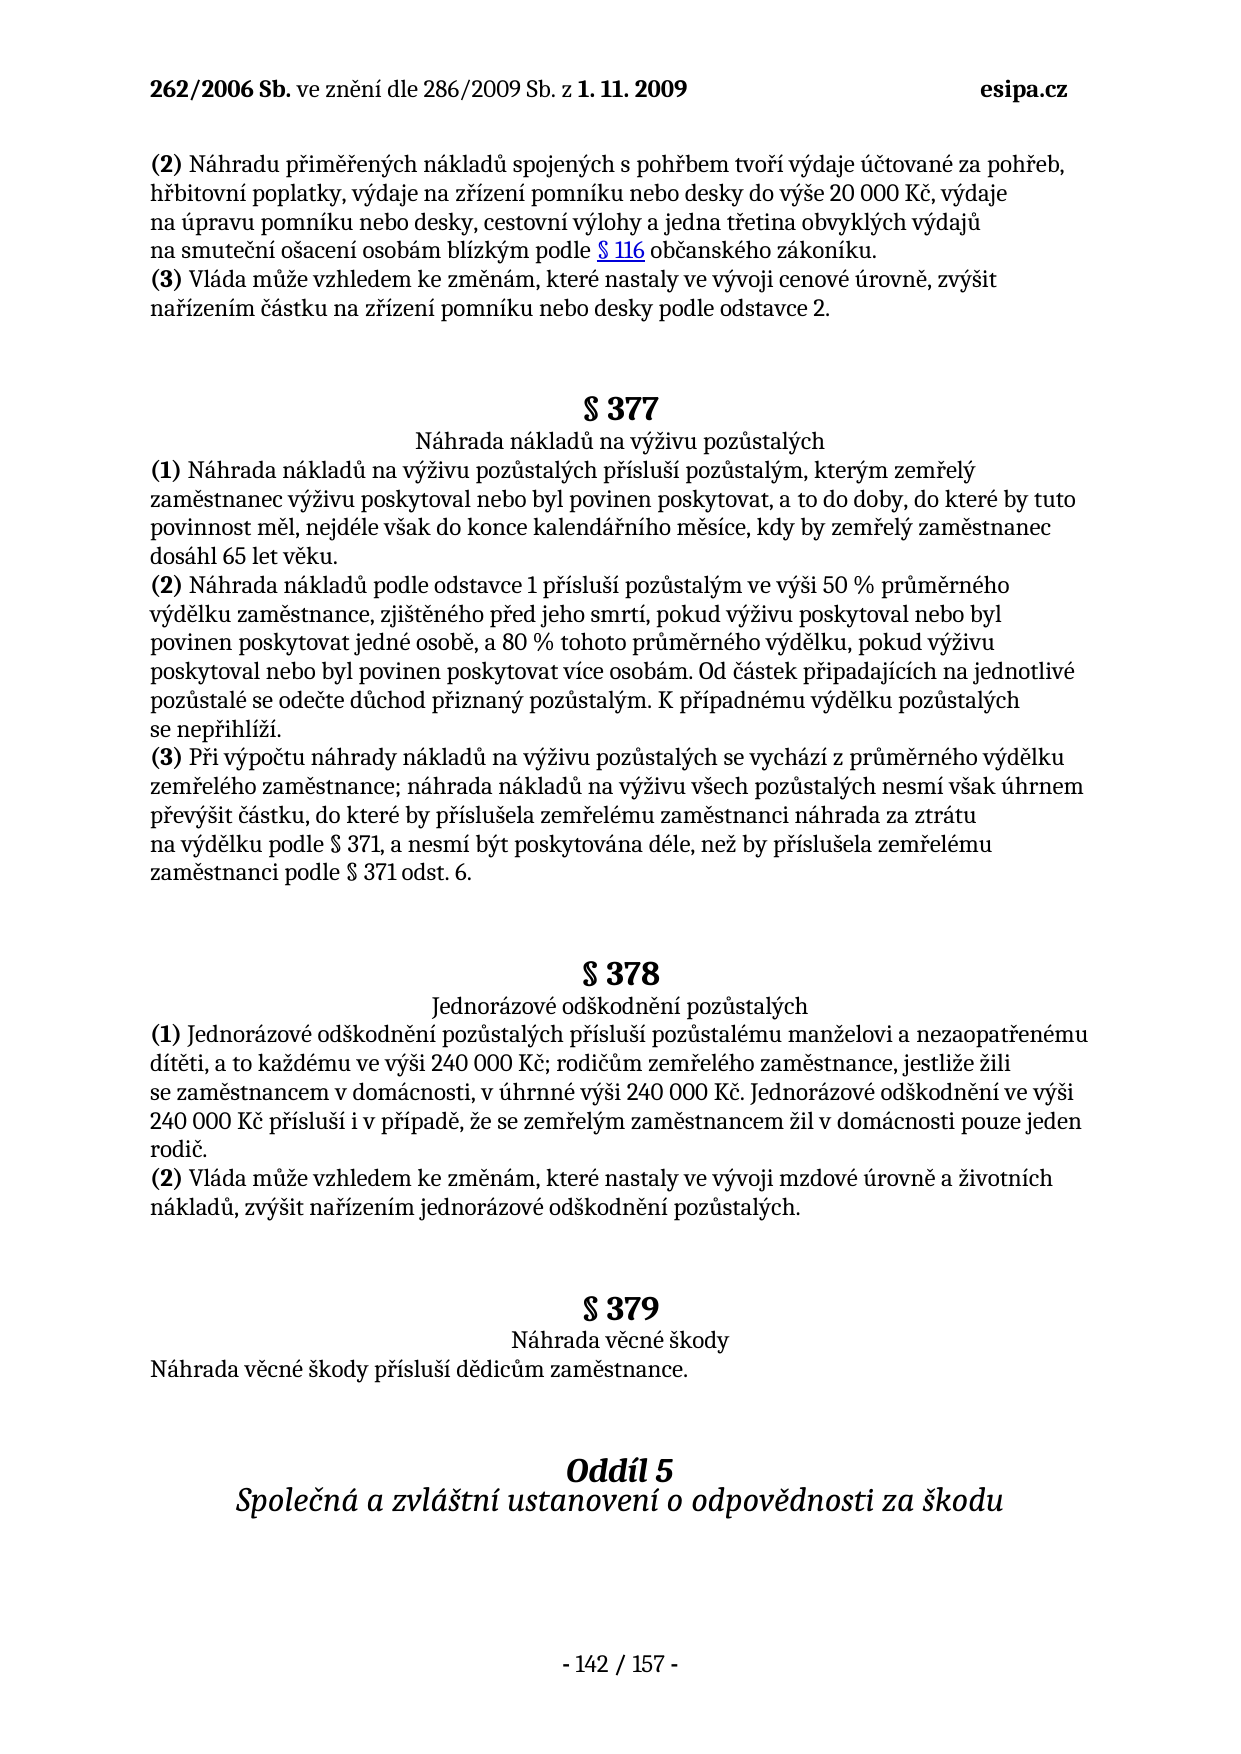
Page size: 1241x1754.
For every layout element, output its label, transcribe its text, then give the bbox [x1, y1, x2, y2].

text Jednorázové odškodnění pozůstalých [150, 992, 1090, 1020]
text (2) Náhrada nákladů podle odstavce 1 přísluší pozůstalým ve výši 50 % průměrného výdělku zaměstnance, zjištěného před jeho smrtí, pokud výživu poskytoval nebo byl povinen poskytovat jedné osobě, a 80 % tohoto průměrného výdělku, pokud výživu poskytoval nebo byl povinen poskytovat více osobám. Od částek připadajících na jednotlivé pozůstalé se odečte důchod přiznaný pozůstalým. K případnému výdělku pozůstalých se nepřihlíží. [150, 571, 1090, 743]
text (2) Náhradu přiměřených nákladů spojených s pohřbem tvoří výdaje účtované za pohřeb, hřbitovní poplatky, výdaje na zřízení pomníku nebo desky do výše 20 000 Kč, výdaje na úpravu pomníku nebo desky, cestovní výlohy a jedna třetina obvyklých výdajů na smuteční ošacení osobám blízkým podle § 116 občanského zákoníku. [150, 150, 1090, 265]
text (3) Vláda může vzhledem ke změnám, které nastaly ve vývoji cenové úrovně, zvýšit nařízením částku na zřízení pomníku nebo desky podle odstavce 2. [150, 265, 1090, 322]
text Náhrada nákladů na výživu pozůstalých [150, 427, 1090, 456]
text (1) Jednorázové odškodnění pozůstalých přísluší pozůstalému manželovi a nezaopatřenému dítěti, a to každému ve výši 240 000 Kč; rodičům zemřelého zaměstnance, jestliže žili se zaměstnancem v domácnosti, v úhrnné výši 240 000 Kč. Jednorázové odškodnění ve výši 240 000 Kč přísluší i v případě, že se zemřelým zaměstnancem žil v domácnosti pouze jeden rodič. [150, 1020, 1090, 1164]
text Náhrada věcné škody přísluší dědicům zaměstnance. [150, 1355, 1090, 1384]
subtitle § 379 [150, 1294, 1090, 1326]
subtitle § 377 [150, 395, 1090, 427]
subtitle Oddíl 5 -Společná a zvláštní ustanovení o odpovědnosti za škodu [150, 1457, 1090, 1520]
text (1) Náhrada nákladů na výživu pozůstalých přísluší pozůstalým, kterým zemřelý zaměstnanec výživu poskytoval nebo byl povinen poskytovat, a to do doby, do které by tuto povinnost měl, nejdéle však do konce kalendářního měsíce, kdy by zemřelý zaměstnanec dosáhl 65 let věku. [150, 456, 1090, 571]
text (3) Při výpočtu náhrady nákladů na výživu pozůstalých se vychází z průměrného výdělku zemřelého zaměstnance; náhrada nákladů na výživu všech pozůstalých nesmí však úhrnem převýšit částku, do které by příslušela zemřelému zaměstnanci náhrada za ztrátu na výdělku podle § 371, a nesmí být poskytována déle, než by příslušela zemřelému zaměstnanci podle § 371 odst. 6. [150, 743, 1090, 887]
subtitle § 378 [150, 960, 1090, 992]
text (2) Vláda může vzhledem ke změnám, které nastaly ve vývoji mzdové úrovně a životních nákladů, zvýšit nařízením jednorázové odškodnění pozůstalých. [150, 1164, 1090, 1222]
text Náhrada věcné škody [150, 1326, 1090, 1355]
